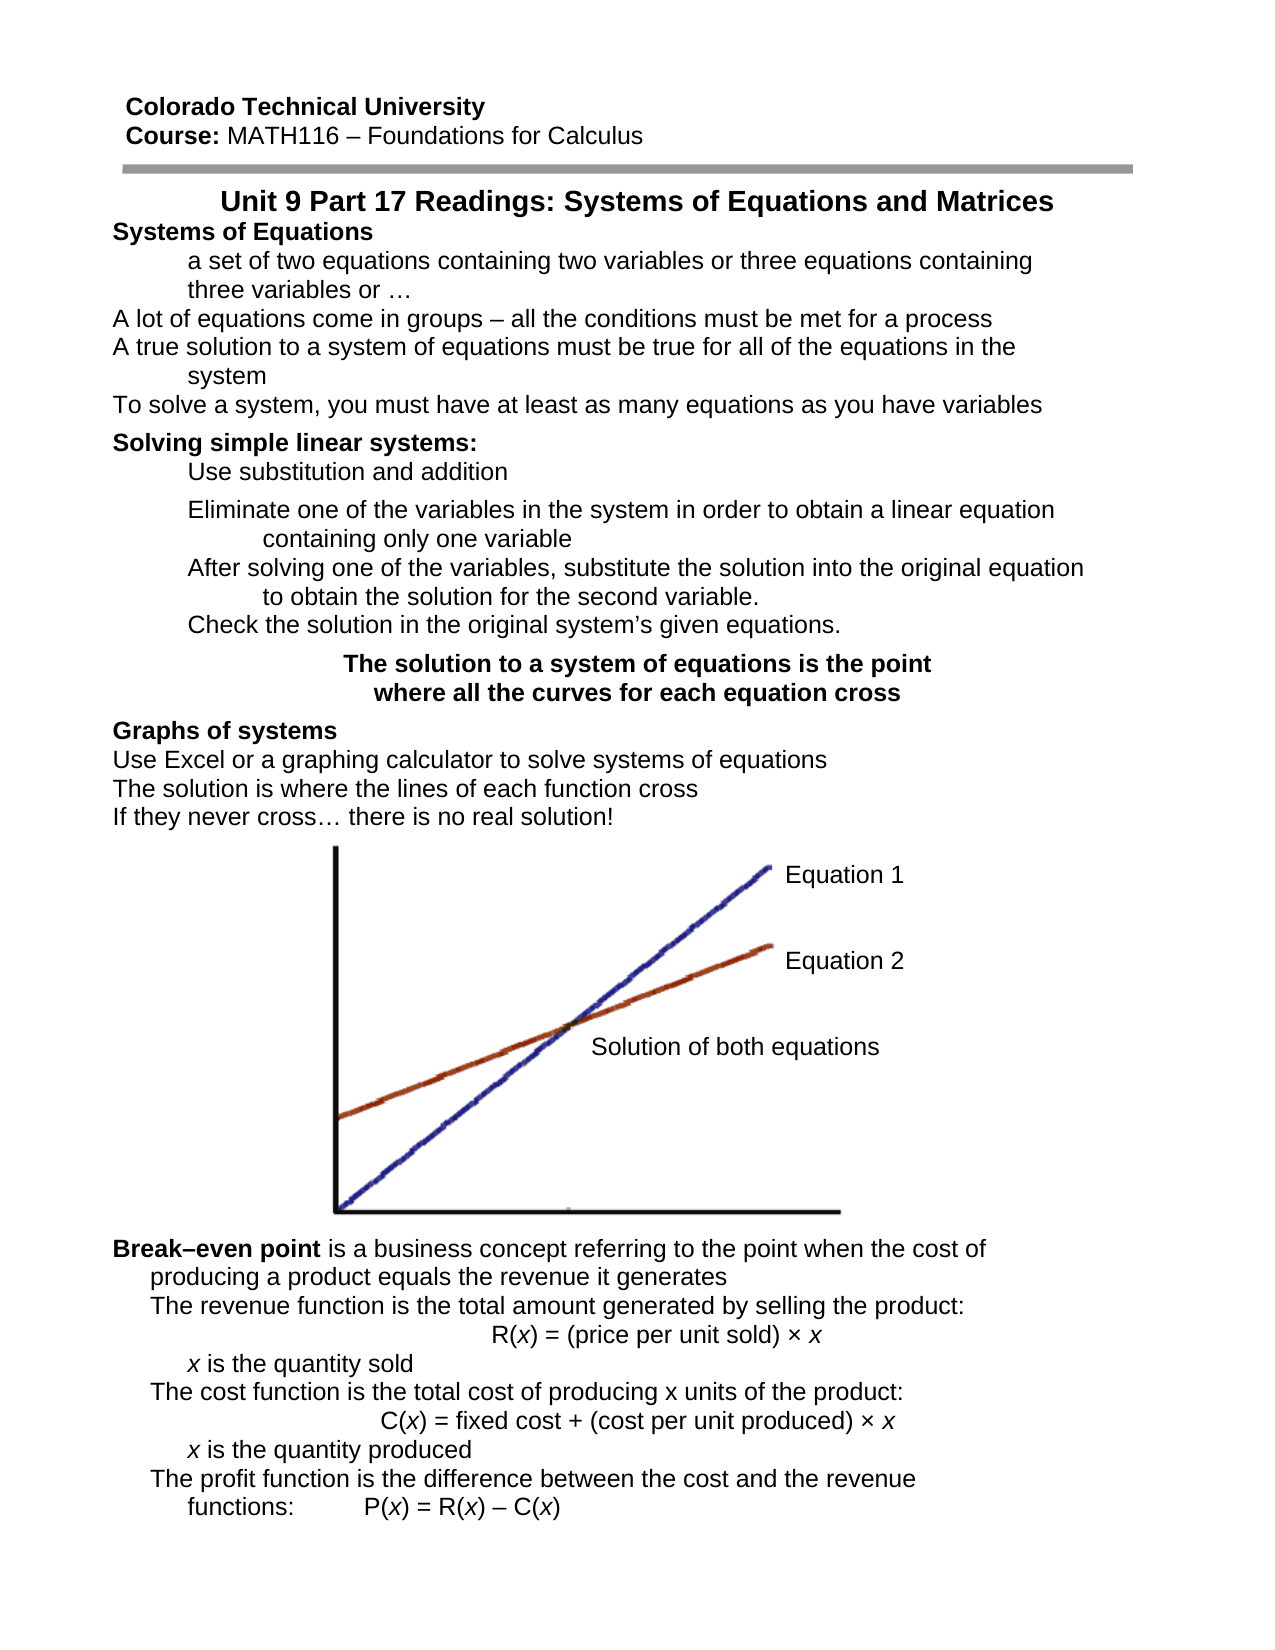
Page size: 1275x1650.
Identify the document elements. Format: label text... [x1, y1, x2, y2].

text x is the quantity sold [150, 1348, 1162, 1377]
text Break–even point is a business concept referring to the point when the cost of [112, 1233, 1162, 1262]
text a set of two equations containing two variables or three equations containing [112, 246, 1162, 275]
text Equation 2 [112, 946, 1162, 975]
text Solving simple linear systems: [112, 428, 1162, 457]
text three variables or … [112, 275, 1162, 303]
text After solving one of the variables, substitute the solution into the original equation [187, 553, 1162, 582]
text The solution is where the lines of each function cross [112, 773, 1162, 802]
text Equation 1 [112, 860, 1162, 888]
text The solution to a system of equations is the point [112, 649, 1162, 678]
text The cost function is the total cost of producing x units of the product: [150, 1377, 1162, 1406]
text To solve a system, you must have at least as many equations as you have variables [112, 390, 1162, 418]
text producing a product equals the revenue it generates [112, 1262, 1162, 1291]
text Systems of Equations [112, 217, 1162, 246]
text where all the curves for each equation cross [112, 678, 1162, 706]
text Graphs of systems [112, 716, 1162, 745]
text R(x) = (price per unit sold) × x [150, 1320, 1162, 1348]
text The profit function is the difference between the cost and the revenue [150, 1463, 1162, 1492]
text Check the solution in the original system’s given equations. [187, 610, 1162, 639]
text to obtain the solution for the second variable. [187, 582, 1162, 610]
text system [112, 361, 1162, 390]
text functions: P(x) = R(x) – C(x) [112, 1492, 1162, 1521]
text Eliminate one of the variables in the system in order to obtain a linear equation containing only one variable [187, 495, 1162, 553]
text Unit 9 Part 17 Readings: Systems of Equations and Matrices [112, 184, 1162, 217]
text The revenue function is the total amount generated by selling the product: [150, 1291, 1162, 1320]
text x is the quantity produced [112, 1435, 1162, 1463]
text Use substitution and addition [112, 457, 1162, 486]
text Use Excel or a graphing calculator to solve systems of equations [112, 745, 1162, 773]
text C(x) = fixed cost + (cost per unit produced) × x [112, 1406, 1162, 1435]
text Solution of both equations [112, 1032, 1162, 1061]
text If they never cross… there is no real solution! [112, 802, 1162, 831]
text A true solution to a system of equations must be true for all of the equations in the [112, 332, 1162, 361]
text A lot of equations come in groups – all the conditions must be met for a process [112, 303, 1162, 332]
